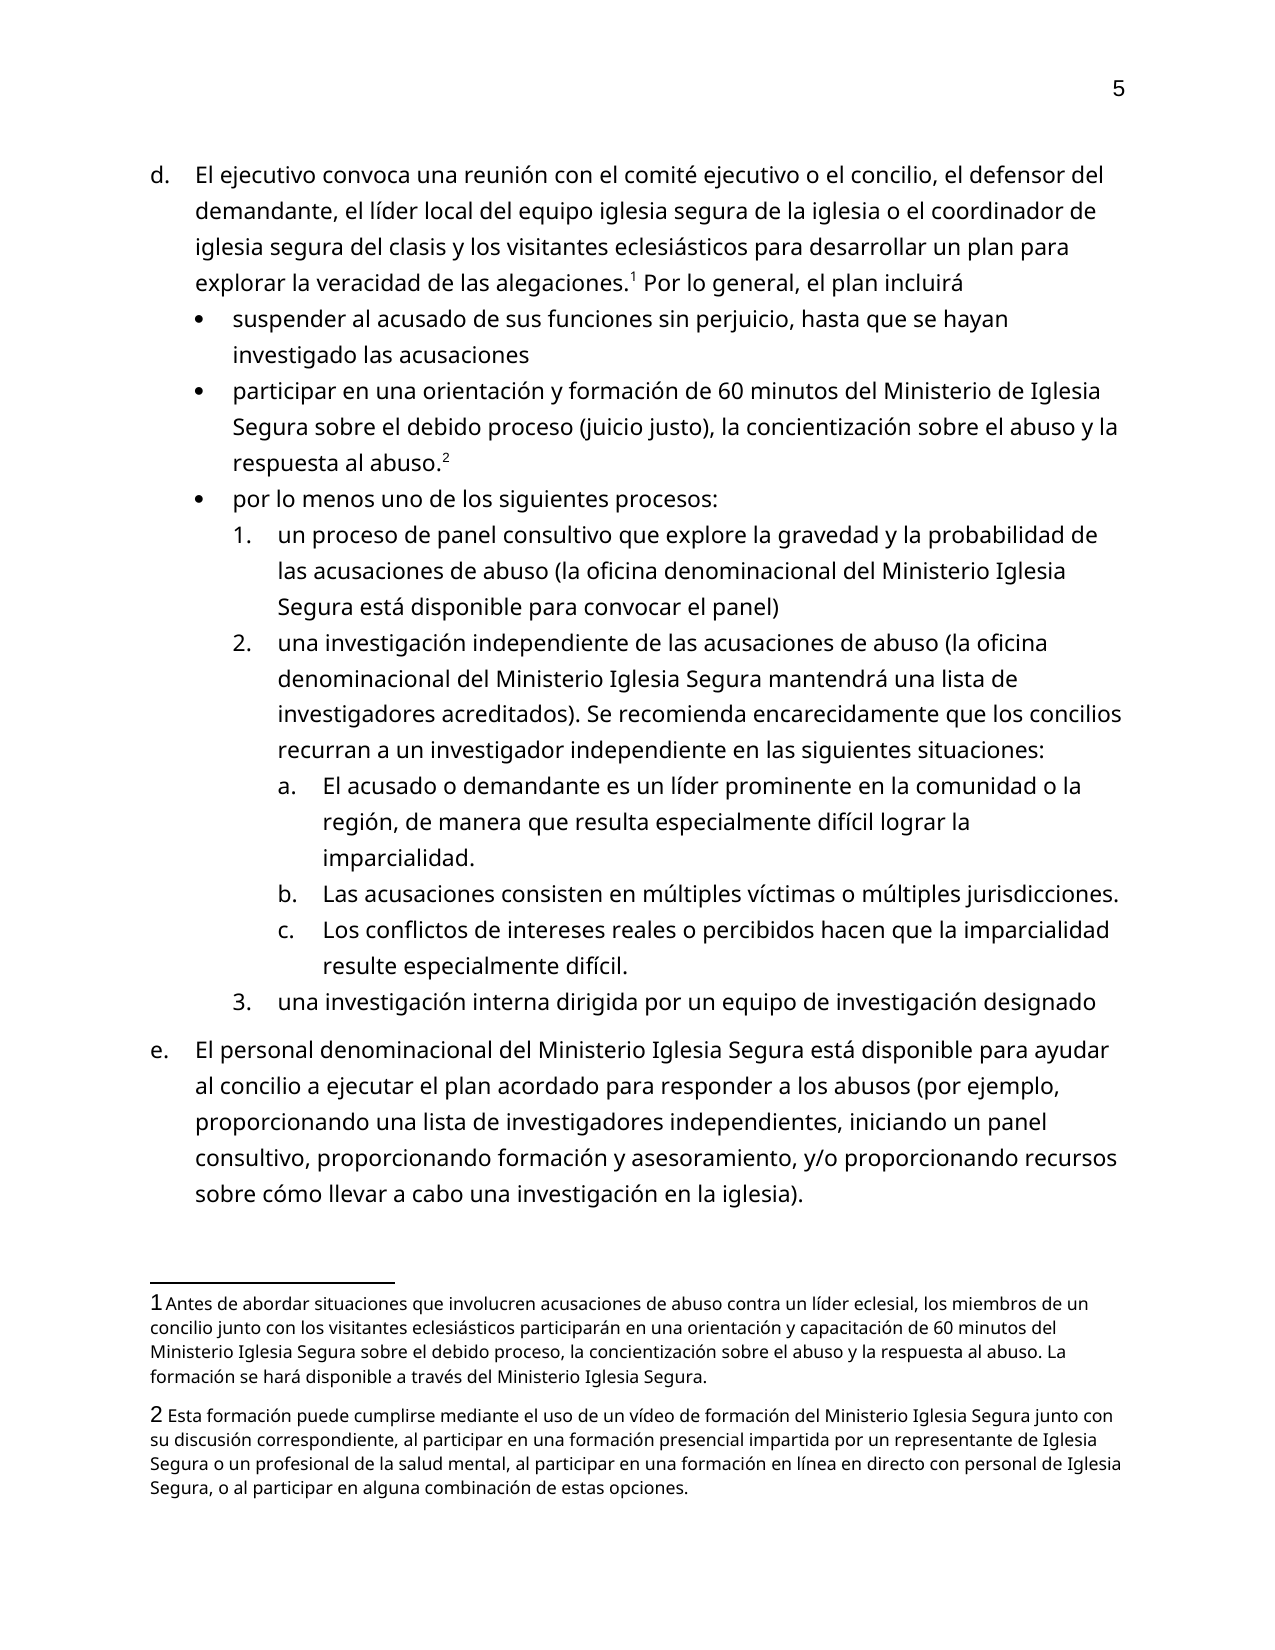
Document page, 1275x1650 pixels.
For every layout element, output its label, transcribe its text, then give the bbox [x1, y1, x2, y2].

list participar en una orientación y formación de 60 minutos del Ministerio de Iglesia Segura sobre el debido proceso (juicio justo), la concientización sobre el abuso y la respuesta al abuso. [195, 375, 1125, 478]
text 1. un proceso de panel consultivo que explore la gravedad y la probabilidad de las acusaciones de abuso (la oficina denominacional del Ministerio Iglesia Segura está disponible para convocar el panel) [232, 519, 1125, 622]
list por lo menos uno de los siguientes procesos: [195, 483, 1125, 514]
text 3. una investigación interna dirigida por un equipo de investigación designado [232, 986, 1125, 1017]
text d. El ejecutivo convoca una reunión con el comité ejecutivo o el concilio, el defensor del demandante, el líder local del equipo iglesia segura de la iglesia o el coordinador de iglesia segura del clasis y los visitantes eclesiásticos para desarrollar un plan para explorar la veracidad de las alegaciones. Por lo general, el plan incluirá [150, 159, 1125, 298]
text a. El acusado o demandante es un líder prominente en la comunidad o la región, de manera que resulta especialmente difícil lograr la imparcialidad. [277, 770, 1125, 873]
text b. Las acusaciones consisten en múltiples víctimas o múltiples jurisdicciones. [277, 878, 1125, 909]
text 2. una investigación independiente de las acusaciones de abuso (la oficina denominacional del Ministerio Iglesia Segura mantendrá una lista de investigadores acreditados). Se recomienda encarecidamente que los concilios recurran a un investigador independiente en las siguientes situaciones: [232, 627, 1125, 766]
text c. Los conflictos de intereses reales o percibidos hacen que la imparcialidad resulte especialmente difícil. [277, 914, 1125, 981]
text e. El personal denominacional del Ministerio Iglesia Segura está disponible para ayudar al concilio a ejecutar el plan acordado para responder a los abusos (por ejemplo, proporcionando una lista de investigadores independientes, iniciando un panel consultivo, proporcionando formación y asesoramiento, y/o proporcionando recursos sobre cómo llevar a cabo una investigación en la iglesia). [150, 1034, 1125, 1209]
list suspender al acusado de sus funciones sin perjuicio, hasta que se hayan investigado las acusaciones [195, 303, 1125, 370]
